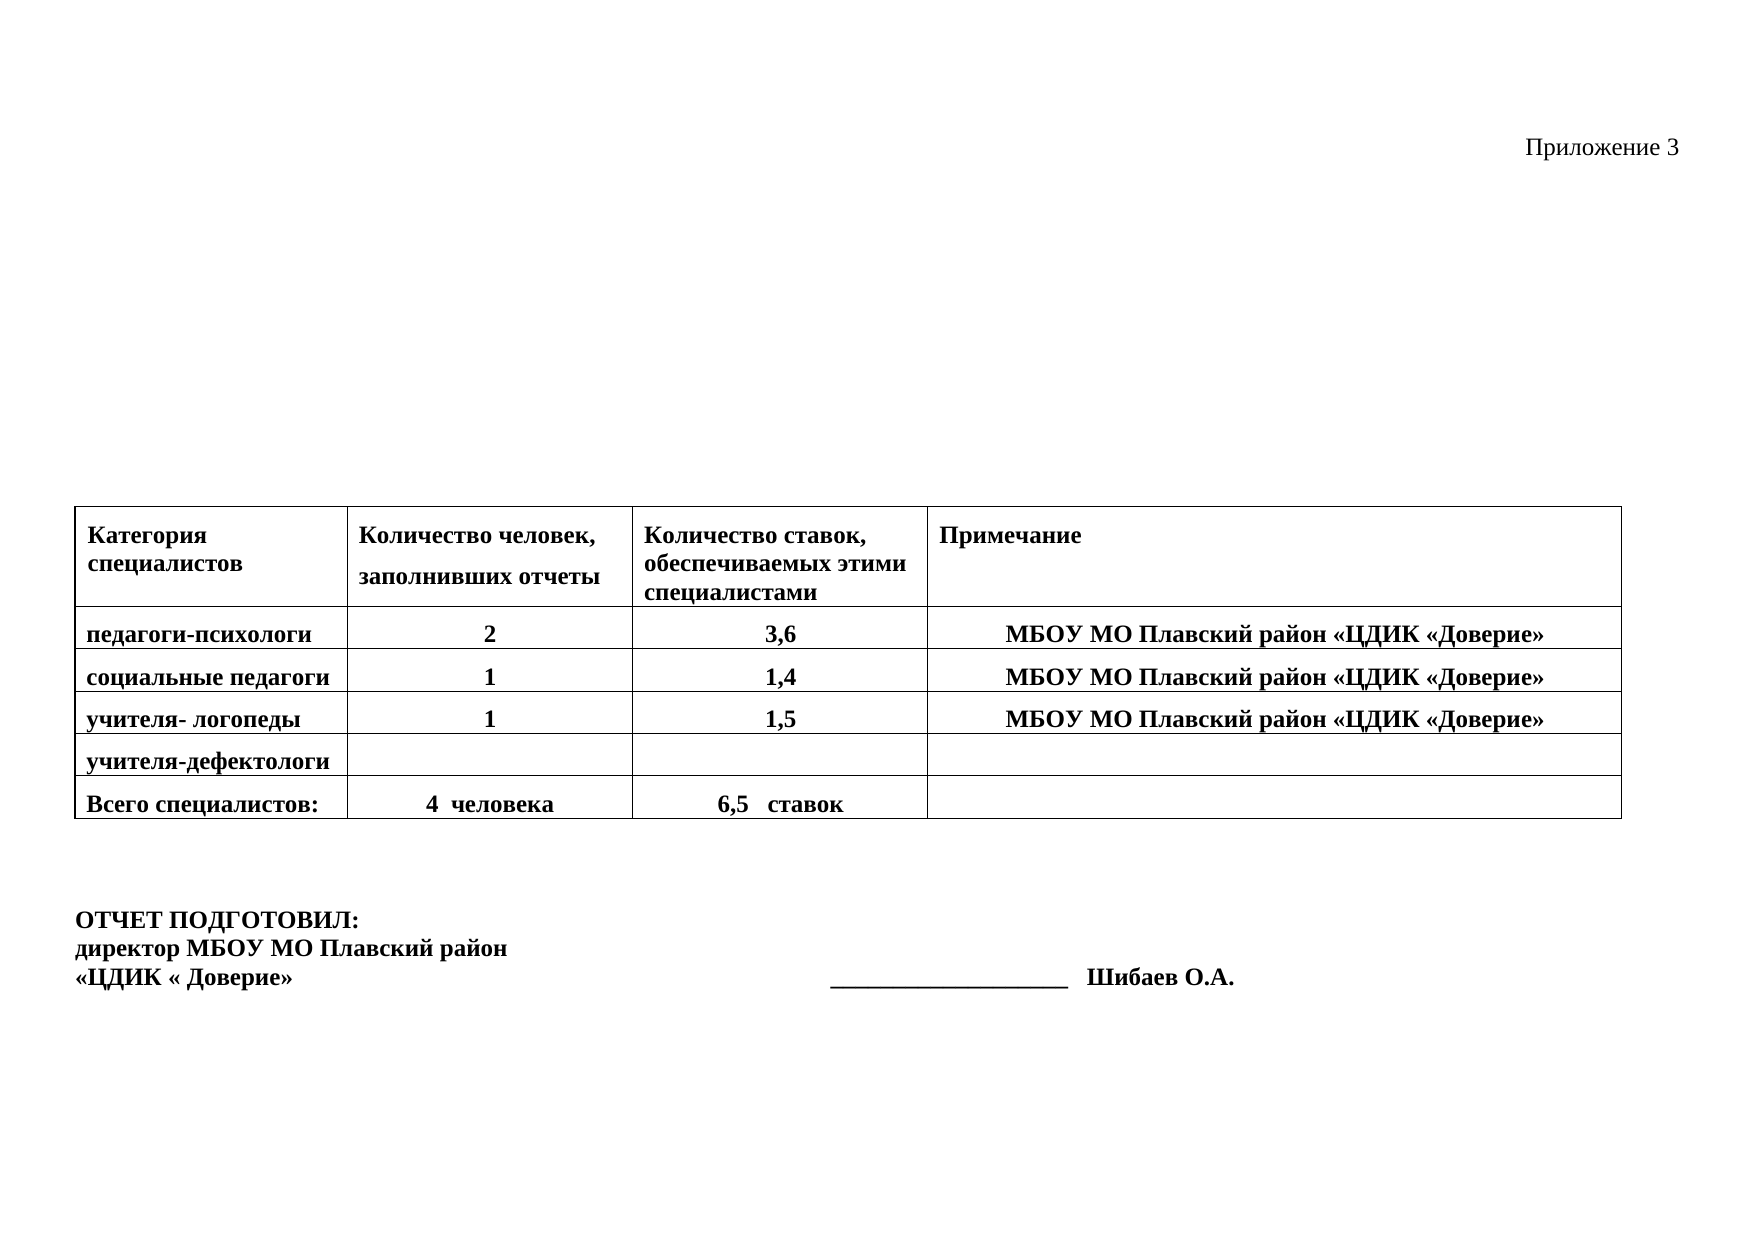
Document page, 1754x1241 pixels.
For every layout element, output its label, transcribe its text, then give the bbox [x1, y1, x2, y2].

table_header Примечание [928, 507, 1621, 606]
table_cell 4 человека [348, 776, 632, 817]
table_header Количество ставок, обеспечиваемых этими специалистами [633, 507, 927, 606]
table_cell 3,6 [633, 607, 927, 648]
table_header Категория специалистов [76, 507, 347, 606]
table_cell [633, 734, 927, 775]
table_cell 1 [348, 649, 632, 691]
table_cell МБОУ МО Плавский район «ЦДИК «Доверие» [928, 607, 1621, 648]
table_cell [928, 734, 1621, 775]
table_cell социальные педагоги [76, 649, 347, 691]
table_cell Всего специалистов: [76, 776, 347, 817]
table_cell учителя- логопеды [76, 692, 347, 733]
table_cell 1 [348, 692, 632, 733]
table_cell [348, 734, 632, 775]
table_cell 2 [348, 607, 632, 648]
table_cell 6,5 ставок [633, 776, 927, 817]
table_cell педагоги-психологи [76, 607, 347, 648]
text Приложение 3 [75, 132, 1679, 161]
table_cell 1,4 [633, 649, 927, 691]
table_header Количество человек, заполнивших отчеты [348, 507, 632, 606]
text ОТЧЕТ ПОДГОТОВИЛ: [75, 905, 1679, 933]
table_cell МБОУ МО Плавский район «ЦДИК «Доверие» [928, 692, 1621, 733]
table_cell 1,5 [633, 692, 927, 733]
table_cell МБОУ МО Плавский район «ЦДИК «Доверие» [928, 649, 1621, 691]
text «ЦДИК « Доверие» ___________________ Шибаев О.А. [75, 962, 1679, 991]
table_cell учителя-дефектологи [76, 734, 347, 775]
text директор МБОУ МО Плавский район [75, 933, 1679, 962]
table_cell [928, 776, 1621, 817]
